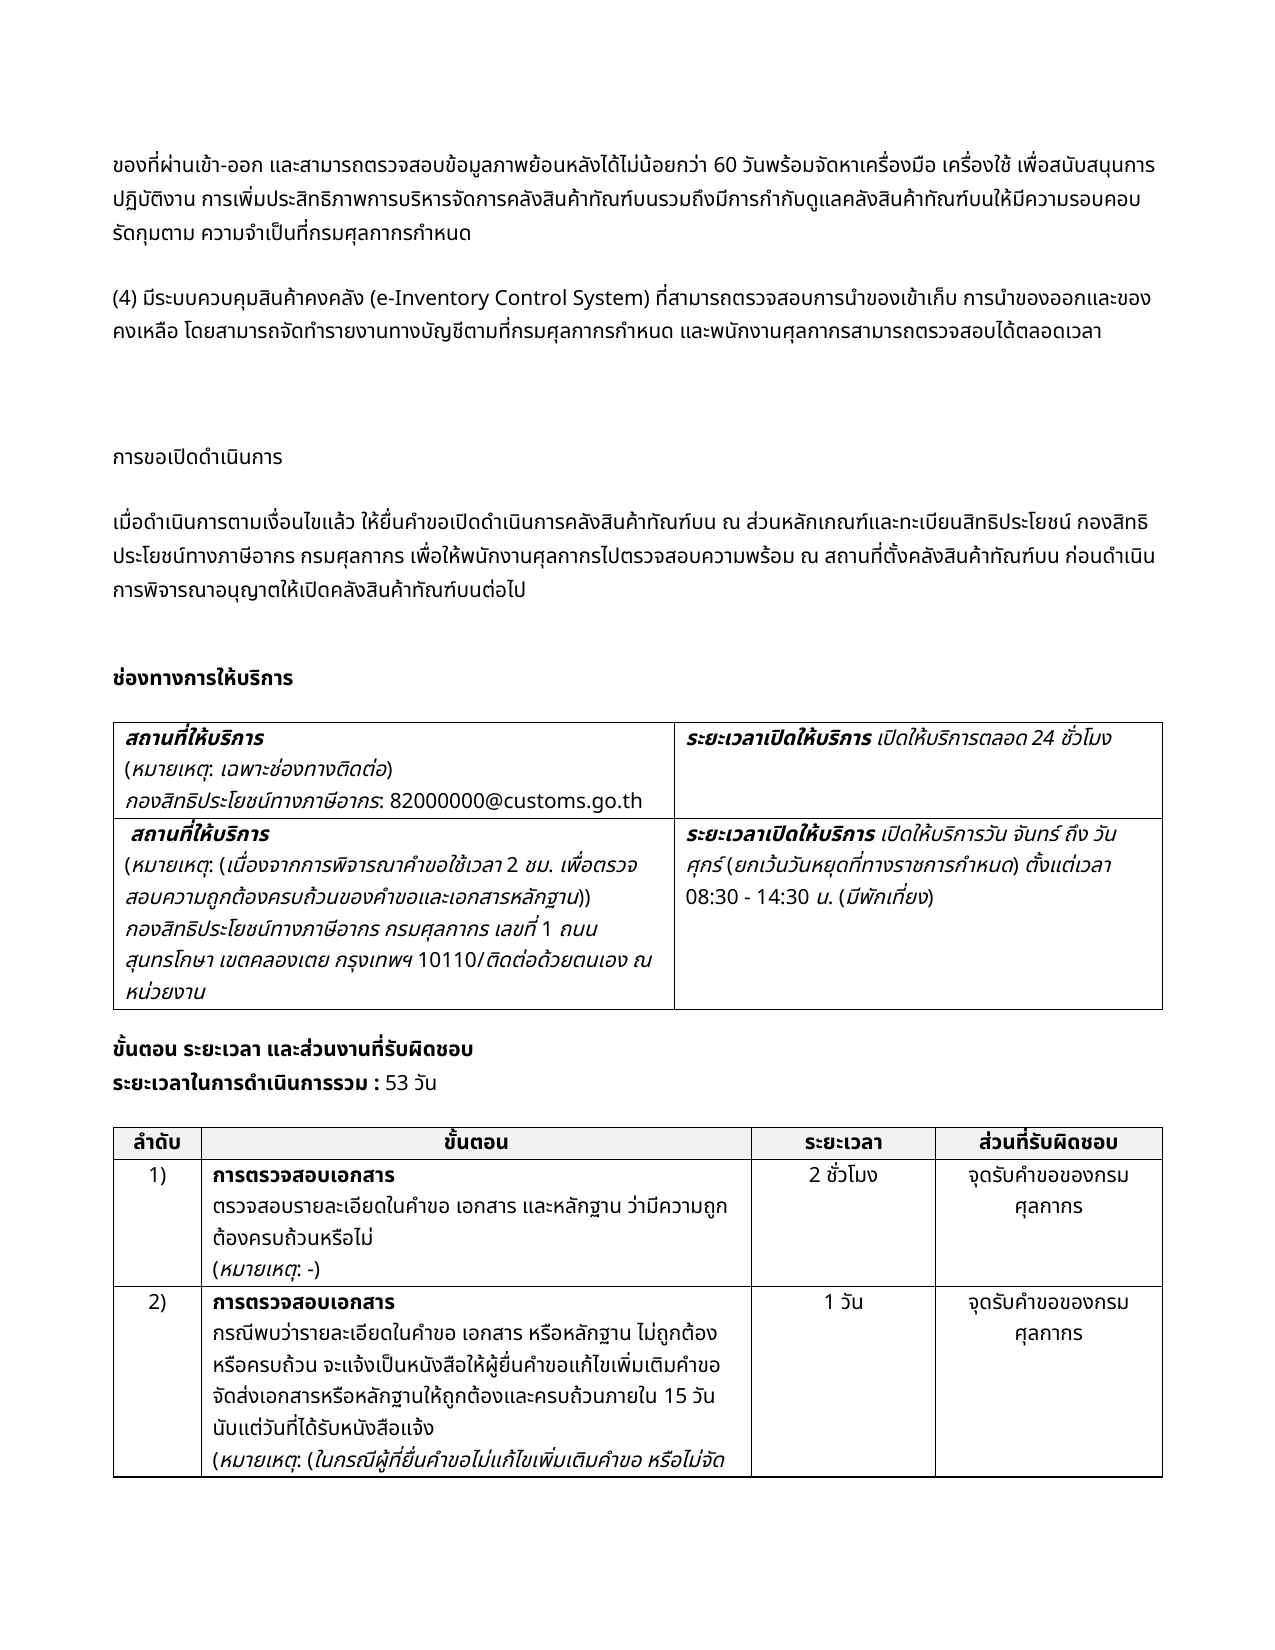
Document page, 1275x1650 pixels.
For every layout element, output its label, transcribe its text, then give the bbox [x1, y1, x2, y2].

table_cell 1) [114, 1160, 201, 1286]
text ช่องทางการให้บริการ [112, 663, 1162, 695]
text ระยะเวลาในการดำเนินการรวม : 53 วัน [112, 1068, 1162, 1099]
table_cell 2 ชั่วโมง [752, 1160, 935, 1286]
table_cell 2) [114, 1287, 201, 1476]
table_header ส่วนที่รับผิดชอบ [936, 1128, 1162, 1159]
text ขั้นตอน ระยะเวลา และส่วนงานที่รับผิดชอบ [112, 1034, 1162, 1065]
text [112, 150, 1162, 637]
table_cell จุดรับคำขอของกรมศุลกากร [936, 1160, 1162, 1286]
table_cell 1 วัน [752, 1287, 935, 1476]
table_header ระยะเวลา [752, 1128, 935, 1159]
table_cell การตรวจสอบเอกสาร ตรวจสอบรายละเอียดในคำขอ เอกสาร และหลักฐาน ว่ามีความถูกต้องครบถ้วนหรือไม่ (หมายเหตุ: -) [202, 1160, 751, 1286]
table_header สถานที่ให้บริการ (หมายเหตุ: เฉพาะช่องทางติดต่อ) กองสิทธิประโยชน์ทางภาษีอากร: 82000000@customs.go.th [114, 723, 674, 818]
table_cell จุดรับคำขอของกรมศุลกากร [936, 1287, 1162, 1476]
table_cell ระยะเวลาเปิดให้บริการ เปิดให้บริการวัน จันทร์ ถึง วันศุกร์ (ยกเว้นวันหยุดที่ทางราชการกำหนด) ตั้งแต่เวลา 08:30 - 14:30 น. (มีพักเที่ยง) [675, 819, 1162, 1008]
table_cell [202, 1287, 751, 1476]
table_header ขั้นตอน [202, 1128, 751, 1159]
table_cell สถานที่ให้บริการ (หมายเหตุ: (เนื่องจากการพิจารณาคำขอใช้เวลา 2 ชม. เพื่อตรวจสอบความถูกต้องครบถ้วนของคำขอและเอกสารหลักฐาน)) กองสิทธิประโยชน์ทางภาษีอากร กรมศุลกากร เลขที่ 1 ถนนสุนทรโกษา เขตคลองเตย กรุงเทพฯ 10110/ติดต่อด้วยตนเอง ณ หน่วยงาน [114, 819, 674, 1008]
table_header ลำดับ [114, 1128, 201, 1159]
table_header ระยะเวลาเปิดให้บริการ เปิดให้บริการตลอด 24 ชั่วโมง [675, 723, 1162, 818]
